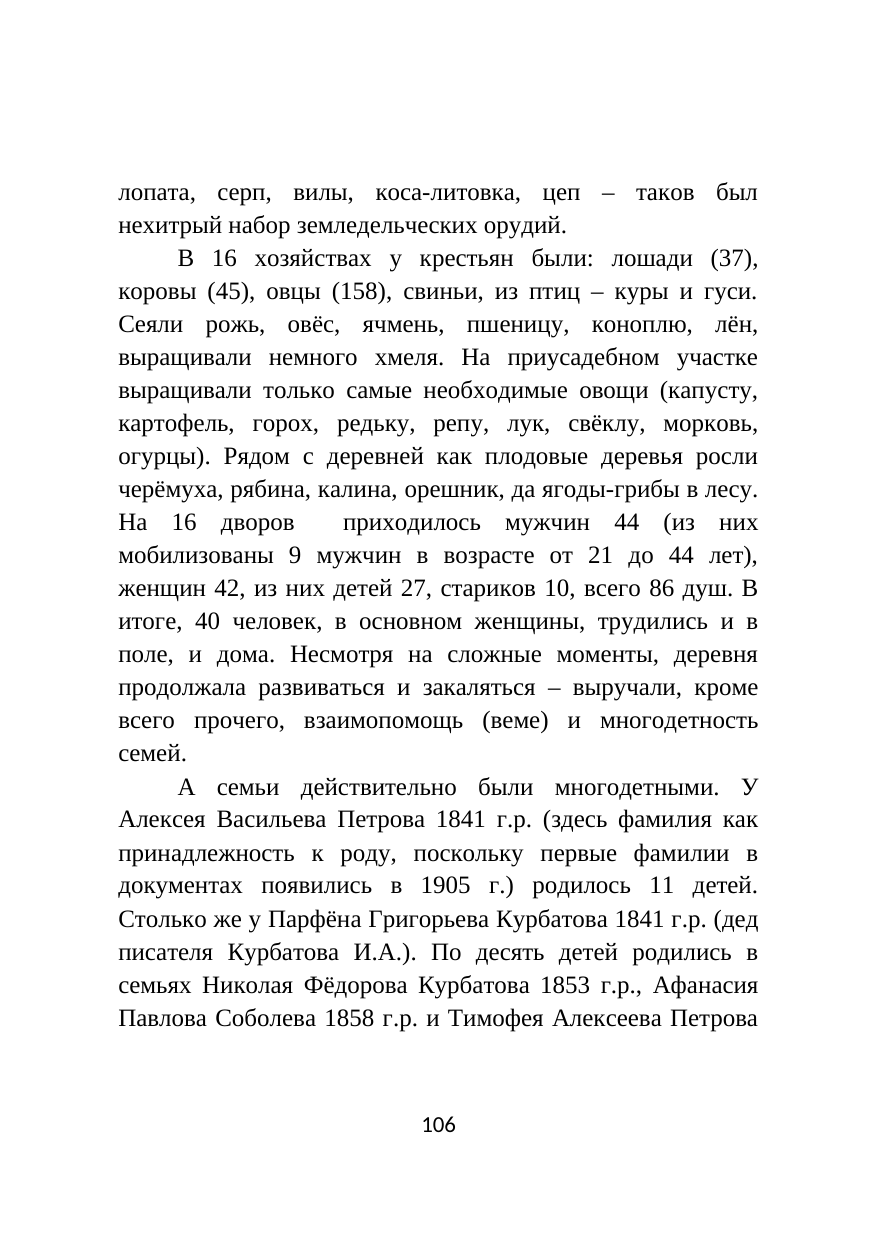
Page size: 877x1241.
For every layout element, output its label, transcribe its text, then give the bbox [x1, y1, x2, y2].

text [118, 772, 759, 1031]
text В 16 хозяйствах у крестьян были: лошади (37), коровы (45), овцы (158), свиньи, из птиц – куры и гуси. Сеяли рожь, овёс, ячмень, пшеницу, коноплю, лён, выращивали немного хмеля. На приусадебном участке выращивали только самые необходимые овощи (капусту, картофель, горох, редьку, репу, лук, свёклу, морковь, огурцы). Рядом с деревней как плодовые деревья росли черёмуха, рябина, калина, орешник, да ягоды-грибы в лесу. На 16 дворов приходилось мужчин 44 (из них мобилизованы 9 мужчин в возрасте от 21 до 44 лет), женщин 42, из них детей 27, стариков 10, всего 86 душ. В итоге, 40 человек, в основном женщины, трудились и в поле, и дома. Несмотря на сложные моменты, деревня продолжала развиваться и закаляться – выручали, кроме всего прочего, взаимопомощь (веме) и многодетность семей. [118, 243, 759, 767]
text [118, 177, 759, 239]
